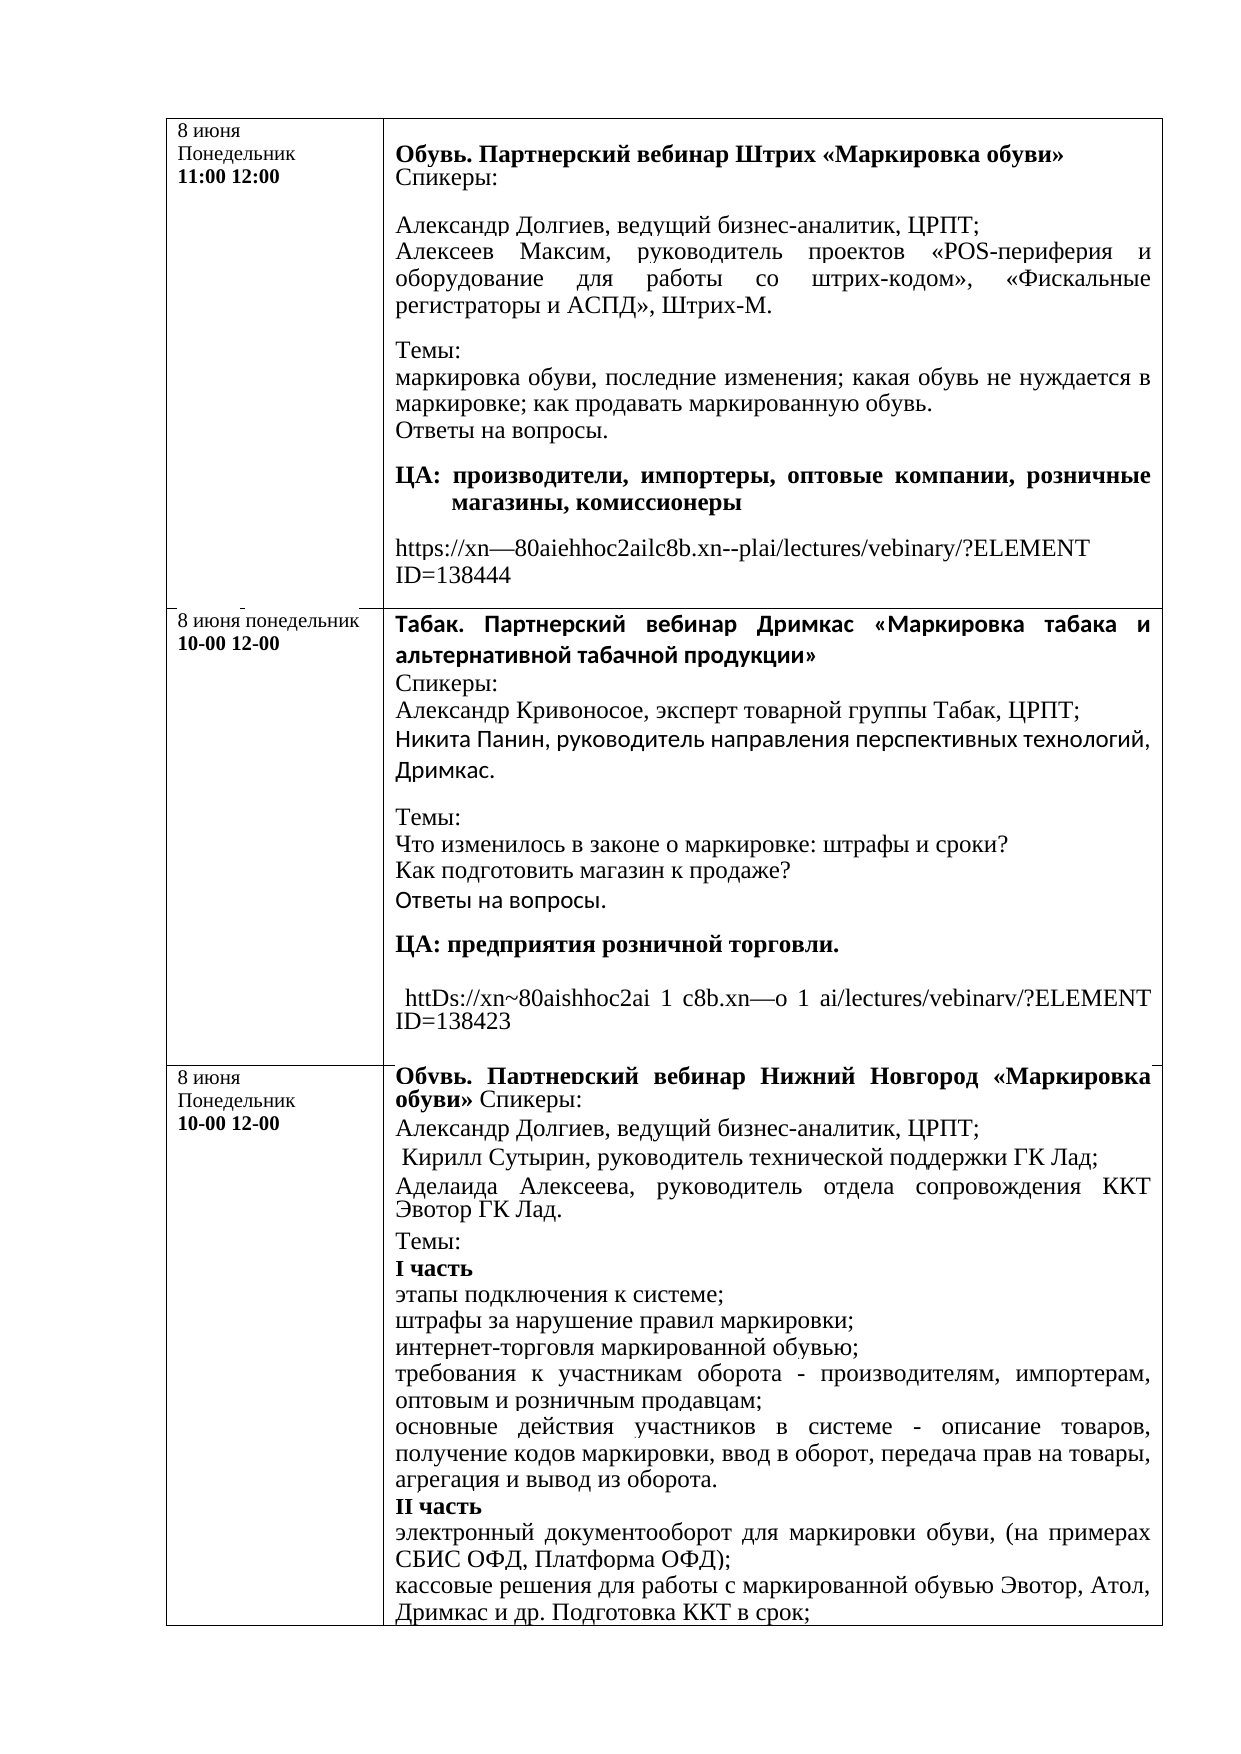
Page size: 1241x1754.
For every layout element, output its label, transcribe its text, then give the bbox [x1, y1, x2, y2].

table_cell 8 июня понедельник 10-00 12-00 [167, 609, 383, 1065]
table_cell Обувь. Партнерский вебинар Штрих «Маркировка обуви» Спикеры: Александр Долгиев, ведущий бизнес-аналитик, ЦРПТ; Алексеев Максим, руководитель проектов «POS-периферия и оборудование для работы со штрих-кодом», «Фискальные регистраторы и АСПД», Штрих-М. Темы: маркировка обуви, последние изменения; какая обувь не нуждается в маркировке; как продавать маркированную обувь. Ответы на вопросы. ЦА: производители, импортеры, оптовые компании, розничные магазины, комиссионеры https://xn—80aiehhoc2ailc8b.xn--plai/lectures/vebinary/?ELEMENT ID=138444 [384, 119, 1162, 608]
table_cell 8 июня Понедельник 11:00 12:00 [167, 119, 383, 608]
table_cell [167, 1066, 383, 1625]
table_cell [384, 1066, 1162, 1625]
table_cell Табак. Партнерский вебинар Дримкас «Маркировка табака и альтернативной табачной продукции» Спикеры: Александр Кривоносое, эксперт товарной группы Табак, ЦРПТ; Никита Панин, руководитель направления перспективных технологий, Дримкас. Темы: Что изменилось в законе о маркировке: штрафы и сроки? Как подготовить магазин к продаже? Ответы на вопросы. ЦА: предприятия розничной торговли. httDs://xn~80aishhoc2ai 1 c8b.xn—о 1 ai/lectures/vebinarv/?ELEMENT ID=138423 [384, 609, 1162, 1065]
